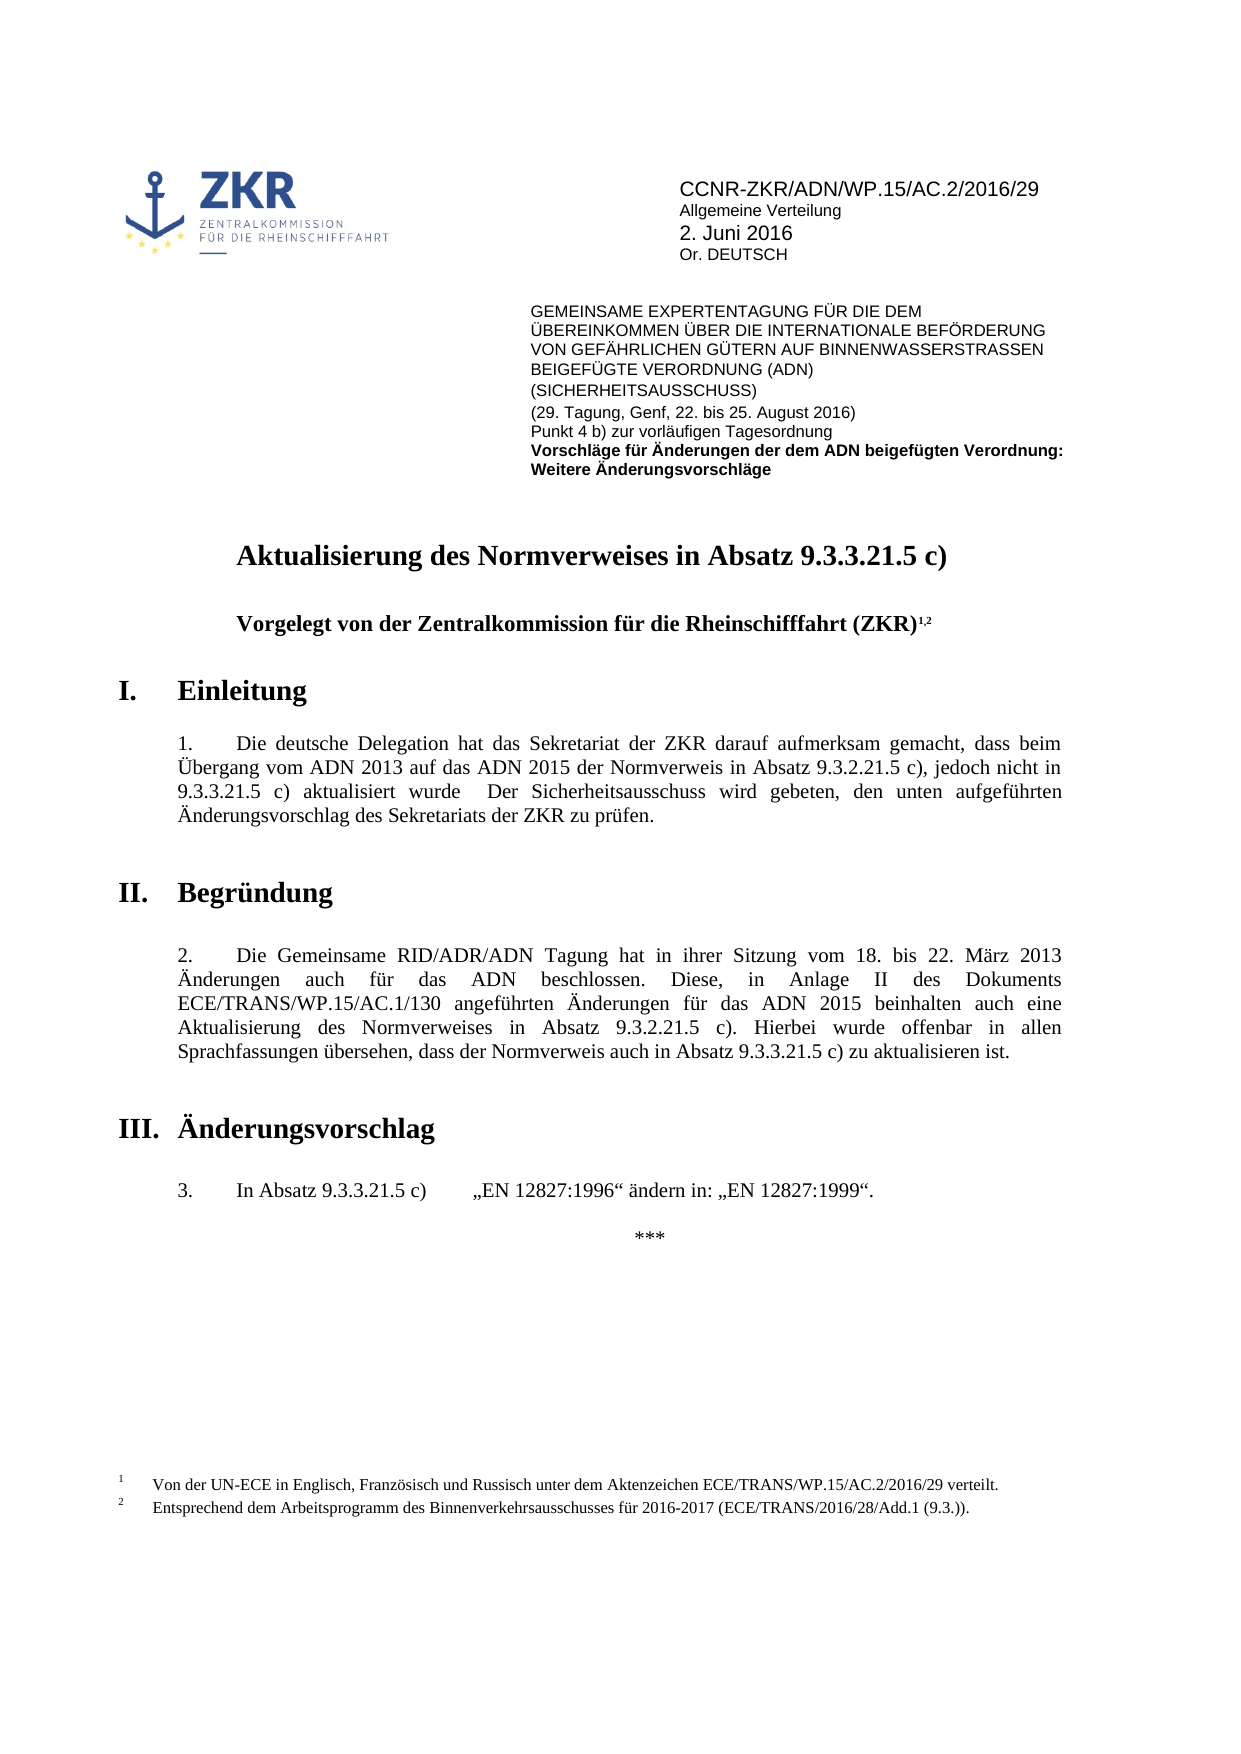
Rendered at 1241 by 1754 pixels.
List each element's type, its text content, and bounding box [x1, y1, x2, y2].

text ÜBEREINKOMMEN ÜBER DIE INTERNATIONALE BEFÖRDERUNG [530, 321, 1122, 340]
text II. Begründung [118, 876, 1063, 909]
text CCNR-ZKR/ADN/WP.15/AC.2/2016/29 [679, 177, 1152, 201]
text III. Änderungsvorschlag [118, 1111, 1063, 1144]
text (29. Tagung, Genf, 22. bis 25. August 2016) [531, 402, 1122, 422]
text I. Einleitung [118, 675, 1063, 706]
text Allgemeine Verteilung [679, 201, 1122, 220]
text VON GEFÄHRLICHEN GÜTERN AUF BINNENWASSERSTRASSEN [530, 340, 1122, 359]
text Vorschläge für Änderungen der dem ADN beigefügten Verordnung: [531, 441, 1122, 460]
text 2. Die Gemeinsame RID/ADR/ADN Tagung hat in ihrer Sitzung vom 18. bis 22. März 2013 Änderungen auch für das ADN beschlossen. Diese, in Anlage II des Dokuments ECE/TRANS/WP.15/AC.1/130 angeführten Änderungen für das ADN 2015 beinhalten auch eine Aktualisierung des Normverweises in Absatz 9.3.2.21.5 c). Hierbei wurde offenbar in allen Sprachfassungen übersehen, dass der Normverweis auch in Absatz 9.3.3.21.5 c) zu aktualisieren ist. [177, 943, 1063, 1063]
text Aktualisierung des Normverweises in Absatz 9.3.3.21.5 c) [118, 541, 1063, 572]
text Weitere Änderungsvorschläge [531, 460, 1122, 479]
text 1. Die deutsche Delegation hat das Sekretariat der ZKR darauf aufmerksam gemacht, dass beim Übergang vom ADN 2013 auf das ADN 2015 der Normverweis in Absatz 9.3.2.21.5 c), jedoch nicht in 9.3.3.21.5 c) aktualisiert wurde Der Sicherheitsausschuss wird gebeten, den unten aufgeführten Änderungsvorschlag des Sekretariats der ZKR zu prüfen. [177, 731, 1063, 827]
text BEIGEFÜGTE VERORDNUNG (ADN) [530, 359, 1122, 381]
text Or. DEUTSCH [679, 244, 1063, 263]
text 3. In Absatz 9.3.3.21.5 c) „EN 12827:1996“ ändern in: „EN 12827:1999“. [177, 1178, 1063, 1202]
text (SICHERHEITSAUSSCHUSS) [530, 381, 1122, 402]
picture [118, 166, 400, 266]
text 2. Juni 2016 [679, 220, 1122, 244]
text Vorgelegt von der Zentralkommission für die Rheinschifffahrt (ZKR), [118, 609, 1063, 637]
text GEMEINSAME EXPERTENTAGUNG FÜR DIE DEM [530, 302, 1122, 321]
text *** [177, 1226, 1122, 1250]
text Punkt 4 b) zur vorläufigen Tagesordnung [531, 422, 1122, 441]
